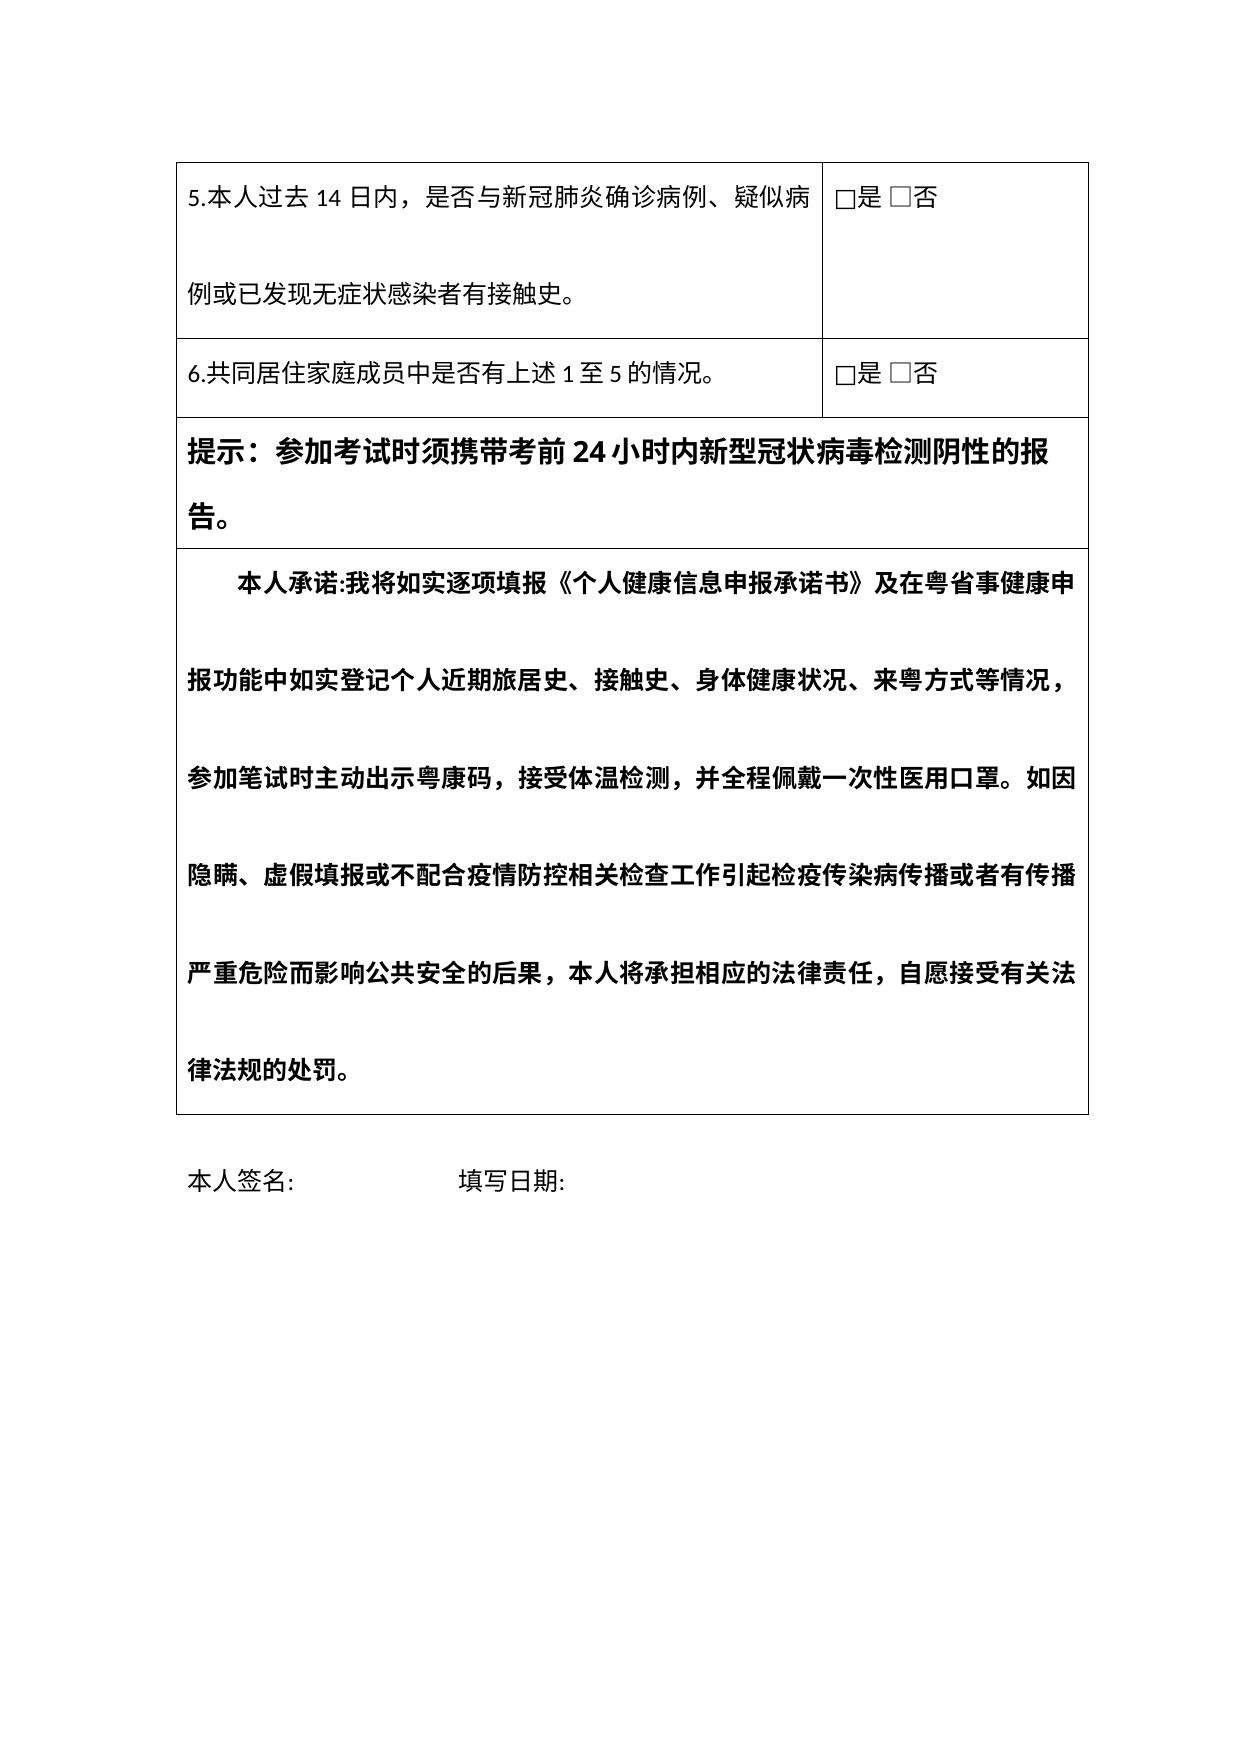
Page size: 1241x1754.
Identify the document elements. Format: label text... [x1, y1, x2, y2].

table_cell □是 □否 [823, 163, 1088, 338]
table_cell 6.共同居住家庭成员中是否有上述1至5的情况。 [177, 339, 822, 417]
table_cell 提示：参加考试时须携带考前24小时内新型冠状病毒检测阴性的报告。 [177, 418, 1088, 548]
table_cell □是 □否 [823, 339, 1088, 417]
text 本人签名: 填写日期: [187, 1147, 1053, 1212]
table_cell 5.本人过去14 日内，是否与新冠肺炎确诊病例、疑似病例或已发现无症状感染者有接触史。 [177, 163, 822, 338]
table_cell 本人承诺:我将如实逐项填报《个人健康信息申报承诺书》及在粤省事健康申报功能中如实登记个人近期旅居史、接触史、身体健康状况、来粤方式等情况，参加笔试时主动出示粤康码，接受体温检测，并全程佩戴一次性医用口罩。如因隐瞒、虚假填报或不配合疫情防控相关检查工作引起检疫传染病传播或者有传播严重危险而影响公共安全的后果，本人将承担相应的法律责任，自愿接受有关法律法规的处罚。 [177, 549, 1088, 1114]
